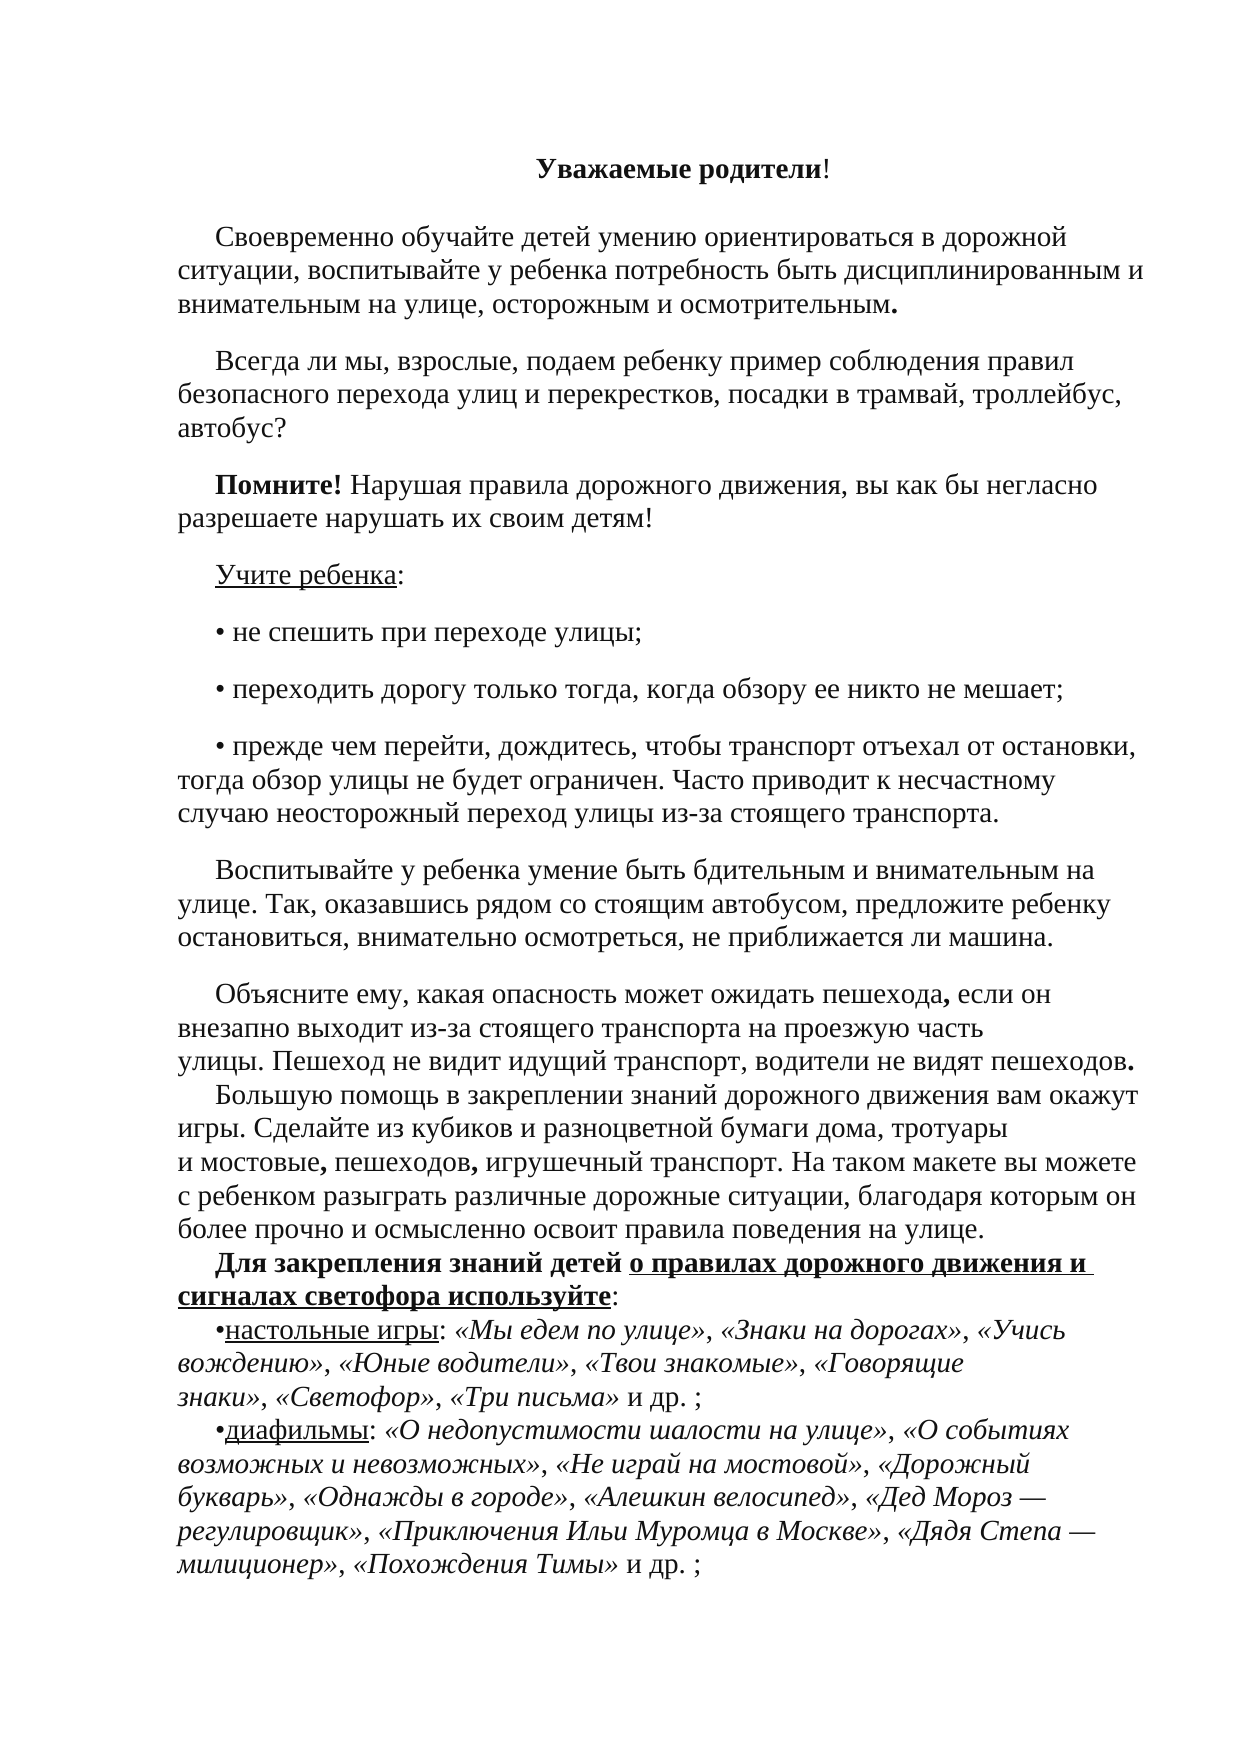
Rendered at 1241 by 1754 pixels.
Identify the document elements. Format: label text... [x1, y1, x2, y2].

text Помните! Нарушая правила дорожного движения, вы как бы негласно разрешаете нарушать их своим детям! [177, 467, 1152, 534]
text •настольные игры: «Мы едем по улице», «Знаки на дорогах», «Учись вождению», «Юные водители», «Твои знакомые», «Говорящие знаки», «Светофор», «Три письма» и др. ; [177, 1312, 1152, 1412]
text Уважаемые родители! [177, 152, 1152, 185]
text Воспитывайте у ребенка умение быть бдительным и внимательным на улице. Так, оказавшись рядом со стоящим автобусом, предложите ребенку остановиться, внимательно осмотреться, не приближается ли машина. [177, 852, 1152, 953]
text Для закрепления знаний детей о правилах дорожного движения и сигналах светофора используйте: [177, 1245, 1152, 1312]
text • не спешить при переходе улицы; [177, 614, 1152, 648]
text • переходить дорогу только тогда, когда обзору ее никто не мешает; [177, 671, 1152, 705]
text • прежде чем перейти, дождитесь, чтобы транспорт отъехал от остановки, тогда обзор улицы не будет ограничен. Часто приводит к несчастному случаю неосторожный переход улицы из-за стоящего транспорта. [177, 728, 1152, 829]
text Объясните ему, какая опасность может ожидать пешехода, если он внезапно выходит из-за стоящего транспорта на проезжую часть улицы. Пешеход не видит идущий транспорт, водители не видят пешеходов. [177, 976, 1152, 1077]
text Своевременно обучайте детей умению ориентироваться в дорожной ситуации, воспитывайте у ребенка потребность быть дисциплинированным и внимательным на улице, осторожным и осмотрительным. [177, 219, 1152, 319]
text Большую помощь в закреплении знаний дорожного движения вам окажут игры. Сделайте из кубиков и разноцветной бумаги дома, тротуары и мостовые, пешеходов, игрушечный транспорт. На таком макете вы можете с ребенком разыграть различные дорожные ситуации, благодаря которым он более прочно и осмысленно освоит правила поведения на улице. [177, 1077, 1152, 1245]
text •диафильмы: «О недопустимости шалости на улице», «О событиях возможных и невозможных», «Не играй на мостовой», «Дорожный букварь», «Однажды в городе», «Алешкин велосипед», «Дед Мороз — регулировщик», «Приключения Ильи Муромца в Москве», «Дядя Степа — милиционер», «Похождения Тимы» и др. ; [177, 1412, 1152, 1580]
text Учите ребенка: [177, 557, 1152, 591]
text Всегда ли мы, взрослые, подаем ребенку пример соблюдения правил безопасного перехода улиц и перекрестков, посадки в трамвай, троллейбус, автобус? [177, 343, 1152, 443]
